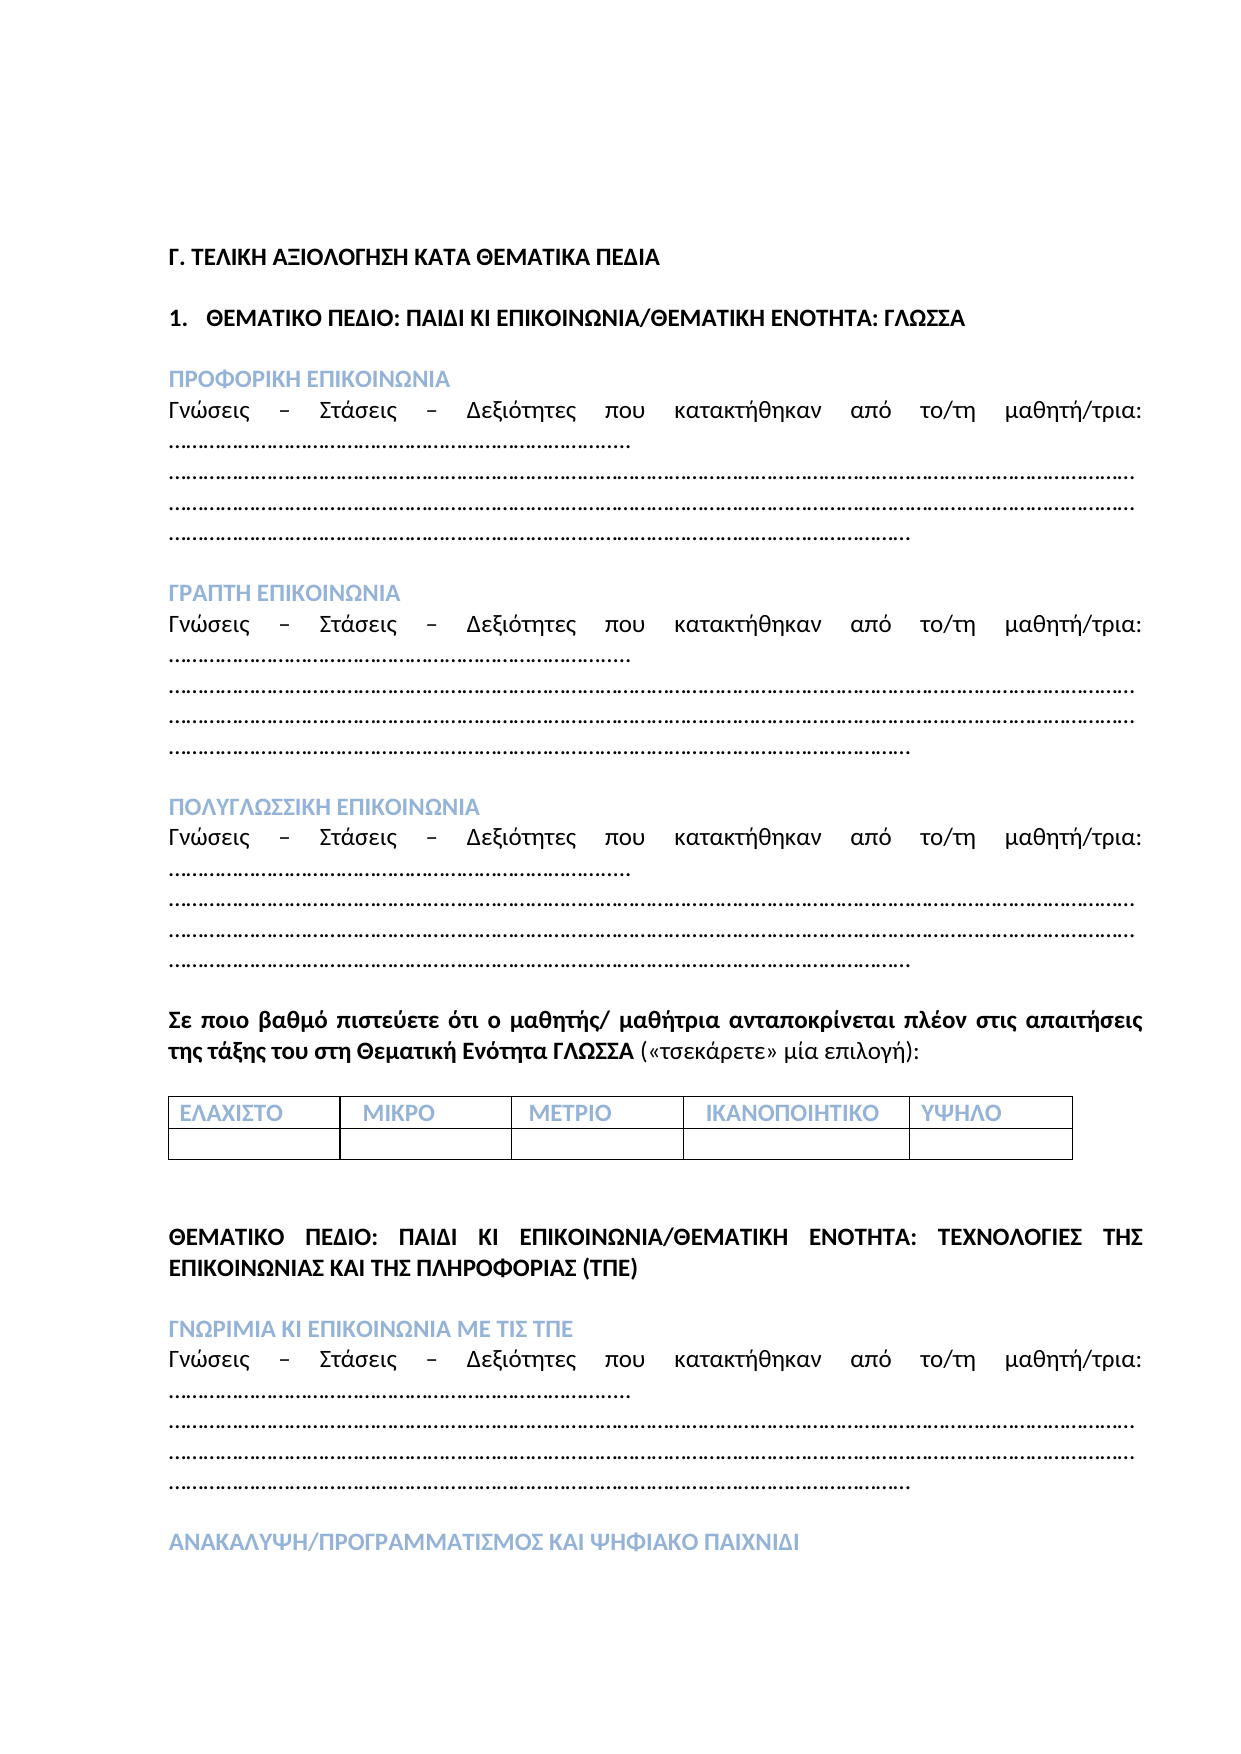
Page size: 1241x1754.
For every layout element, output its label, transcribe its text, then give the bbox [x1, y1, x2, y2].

list ΘΕΜΑΤΙΚΟ ΠΕΔΙΟ: ΠΑΙΔΙ ΚΙ ΕΠΙΚΟΙΝΩΝΙΑ/ΘΕΜΑΤΙΚΗ ΕΝΟΤΗΤΑ: ΓΛΩΣΣΑ [169, 303, 1144, 333]
text ΘΕΜΑΤΙΚΟ ΠΕΔΙΟ: ΠΑΙΔΙ ΚΙ ΕΠΙΚΟΙΝΩΝΙΑ/ΘΕΜΑΤΙΚΗ ΕΝΟΤΗΤΑ: ΤΕΧΝΟΛΟΓΙΕΣ ΤΗΣ ΕΠΙΚΟΙΝΩΝΙΑΣ ΚΑΙ ΤΗΣ ΠΛΗΡΟΦΟΡΙΑΣ (ΤΠΕ) [169, 1221, 1144, 1282]
table_header ΥΨΗΛΟ [910, 1097, 1072, 1128]
table_header ΙΚΑΝΟΠΟΙΗΤΙΚΟ [684, 1097, 909, 1128]
table_cell [684, 1129, 909, 1159]
text ΓΝΩΡΙΜΙΑ ΚΙ ΕΠΙΚΟΙΝΩΝΙΑ ΜΕ ΤΙΣ ΤΠΕ [169, 1313, 1144, 1343]
text Σε ποιο βαθμό πιστεύετε ότι ο μαθητής/ μαθήτρια ανταποκρίνεται πλέον στις απαιτήσεις της τάξης του στη Θεματική Ενότητα ΓΛΩΣΣΑ («τσεκάρετε» μία επιλογή): [169, 1004, 1144, 1066]
text ΠΡΟΦΟΡΙΚΗ ΕΠΙΚΟΙΝΩΝΙΑ [169, 364, 1144, 394]
table_header ΜΕΤΡΙΟ [512, 1097, 683, 1128]
text ΓΡΑΠΤΗ ΕΠΙΚΟΙΝΩΝΙΑ [169, 577, 1144, 608]
table_cell [512, 1129, 683, 1159]
text ΠΟΛΥΓΛΩΣΣΙΚΗ ΕΠΙΚΟΙΝΩΝΙΑ [169, 791, 1144, 821]
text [169, 1343, 1144, 1496]
table_header ΜΙΚΡΟ [341, 1097, 511, 1128]
text ΑΝΑΚΑΛΥΨΗ/ΠΡΟΓΡΑΜΜΑΤΙΣΜΟΣ ΚΑΙ ΨΗΦΙΑΚΟ ΠΑΙΧΝΙΔΙ [169, 1527, 1144, 1557]
table_header ΕΛΑΧΙΣΤΟ [169, 1097, 339, 1128]
table_cell [341, 1129, 511, 1159]
text Γ. ΤΕΛΙΚΗ ΑΞΙΟΛΟΓΗΣΗ ΚΑΤΑ ΘΕΜΑΤΙΚΑ ΠΕΔΙΑ [169, 242, 1144, 272]
table_cell [169, 1129, 339, 1159]
table_cell [910, 1129, 1072, 1159]
